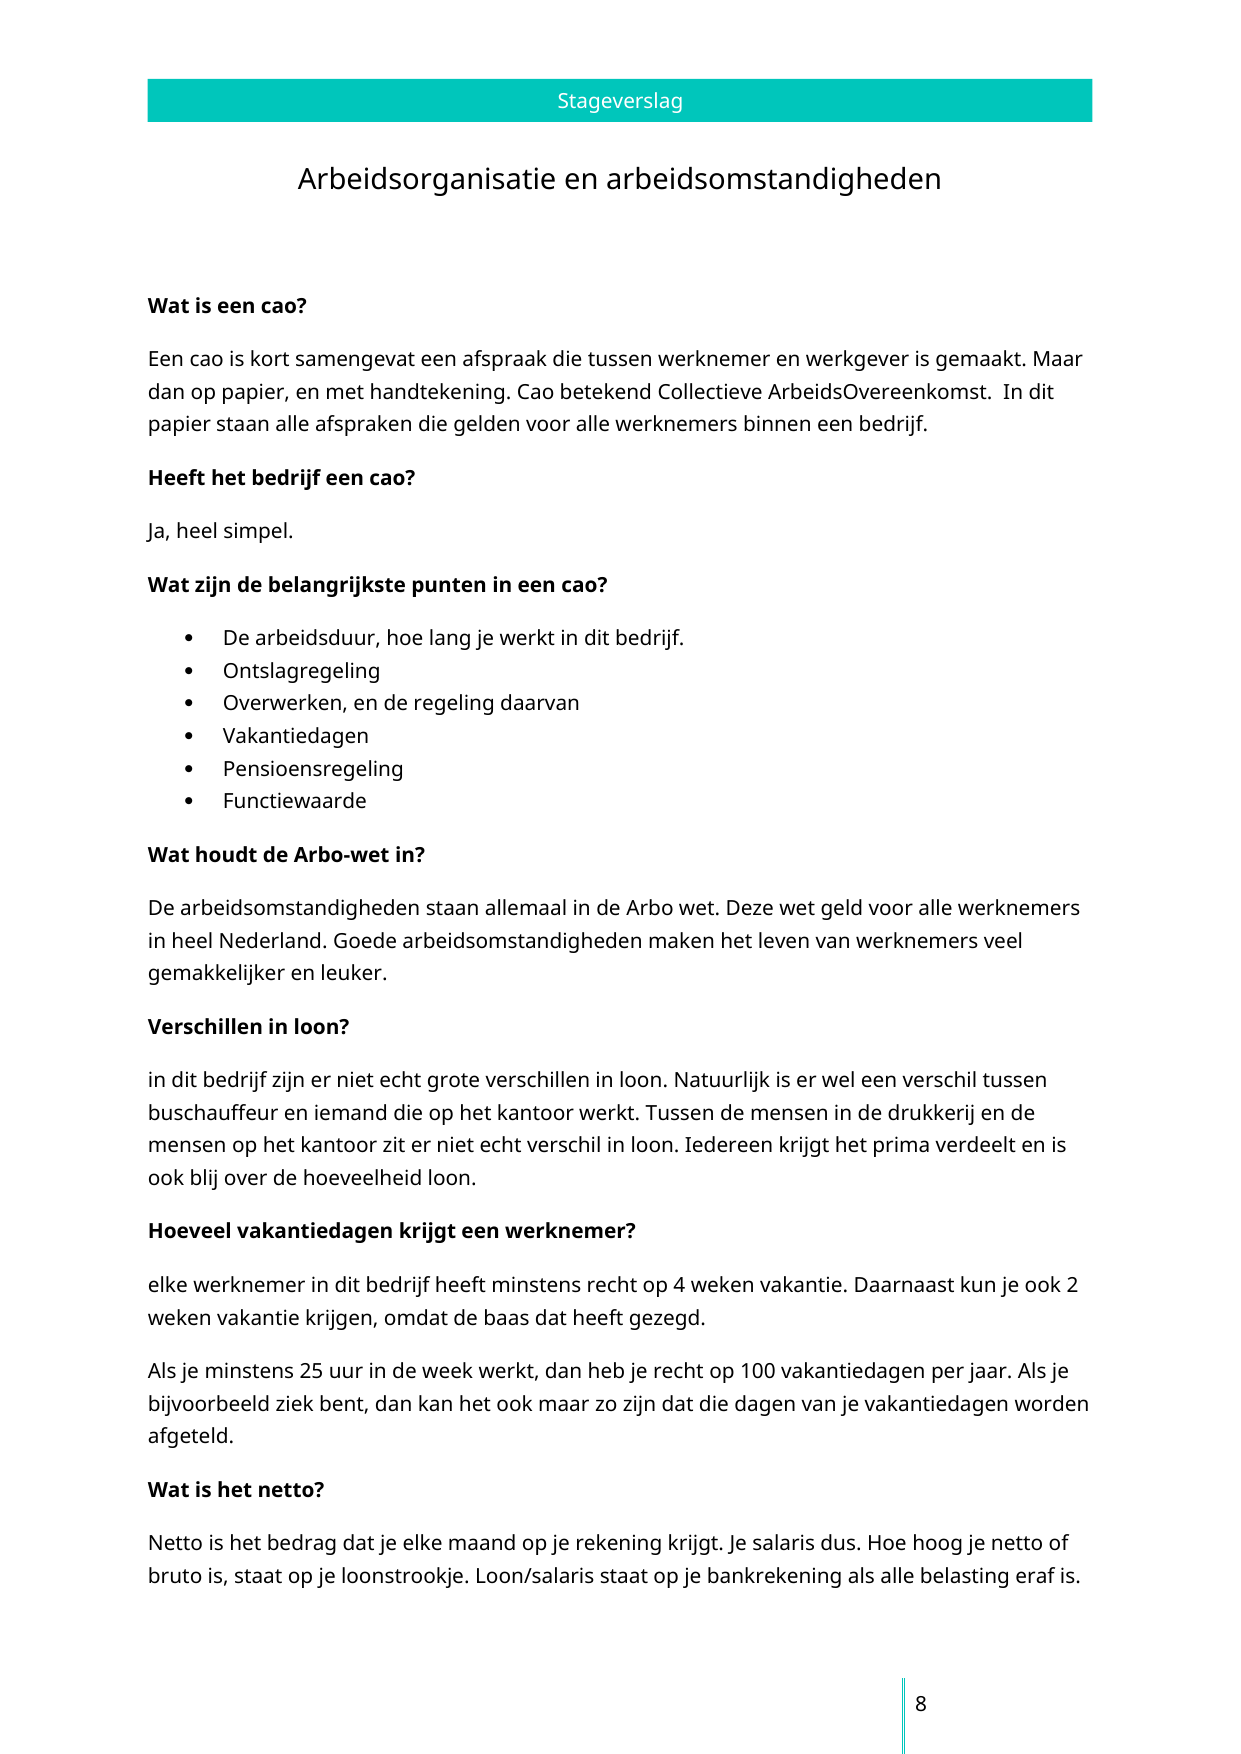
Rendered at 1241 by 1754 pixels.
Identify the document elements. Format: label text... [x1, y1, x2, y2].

list Functiewaarde [185, 786, 1093, 815]
text Als je minstens 25 uur in de week werkt, dan heb je recht op 100 vakantiedagen per jaar. Als je bijvoorbeeld ziek bent, dan kan het ook maar zo zijn dat die dagen van je vakantiedagen worden afgeteld. [148, 1356, 1093, 1450]
list Ontslagregeling [185, 656, 1093, 684]
text Hoeveel vakantiedagen krijgt een werknemer? [148, 1217, 1093, 1245]
text elke werknemer in dit bedrijf heeft minstens recht op 4 weken vakantie. Daarnaast kun je ook 2 weken vakantie krijgen, omdat de baas dat heeft gezegd. [148, 1270, 1093, 1331]
text Wat houdt de Arbo-wet in? [148, 840, 1093, 868]
text in dit bedrijf zijn er niet echt grote verschillen in loon. Natuurlijk is er wel een verschil tussen buschauffeur en iemand die op het kantoor werkt. Tussen de mensen in de drukkerij en de mensen op het kantoor zit er niet echt verschil in loon. Iedereen krijgt het prima verdeelt en is ook blij over de hoeveelheid loon. [148, 1065, 1093, 1192]
text Heeft het bedrijf een cao? [148, 463, 1093, 491]
text Ja, heel simpel. [148, 516, 1093, 545]
text Wat zijn de belangrijkste punten in een cao? [148, 570, 1093, 598]
list Vakantiedagen [185, 721, 1093, 749]
text Wat is het netto? [148, 1475, 1093, 1503]
text Een cao is kort samengevat een afspraak die tussen werknemer en werkgever is gemaakt. Maar dan op papier, en met handtekening. Cao betekend Collectieve ArbeidsOvereenkomst. In dit papier staan alle afspraken die gelden voor alle werknemers binnen een bedrijf. [148, 344, 1093, 438]
text Wat is een cao? [148, 291, 1093, 319]
text De arbeidsomstandigheden staan allemaal in de Arbo wet. Deze wet geld voor alle werknemers in heel Nederland. Goede arbeidsomstandigheden maken het leven van werknemers veel gemakkelijker en leuker. [148, 893, 1093, 987]
text Verschillen in loon? [148, 1012, 1093, 1040]
list Overwerken, en de regeling daarvan [185, 688, 1093, 717]
list De arbeidsduur, hoe lang je werkt in dit bedrijf. [185, 623, 1093, 652]
text Netto is het bedrag dat je elke maand op je rekening krijgt. Je salaris dus. Hoe hoog je netto of bruto is, staat op je loonstrookje. Loon/salaris staat op je bankrekening als alle belasting eraf is. [148, 1528, 1093, 1589]
text Arbeidsorganisatie en arbeidsomstandigheden [148, 158, 1093, 198]
list Pensioensregeling [185, 754, 1093, 782]
